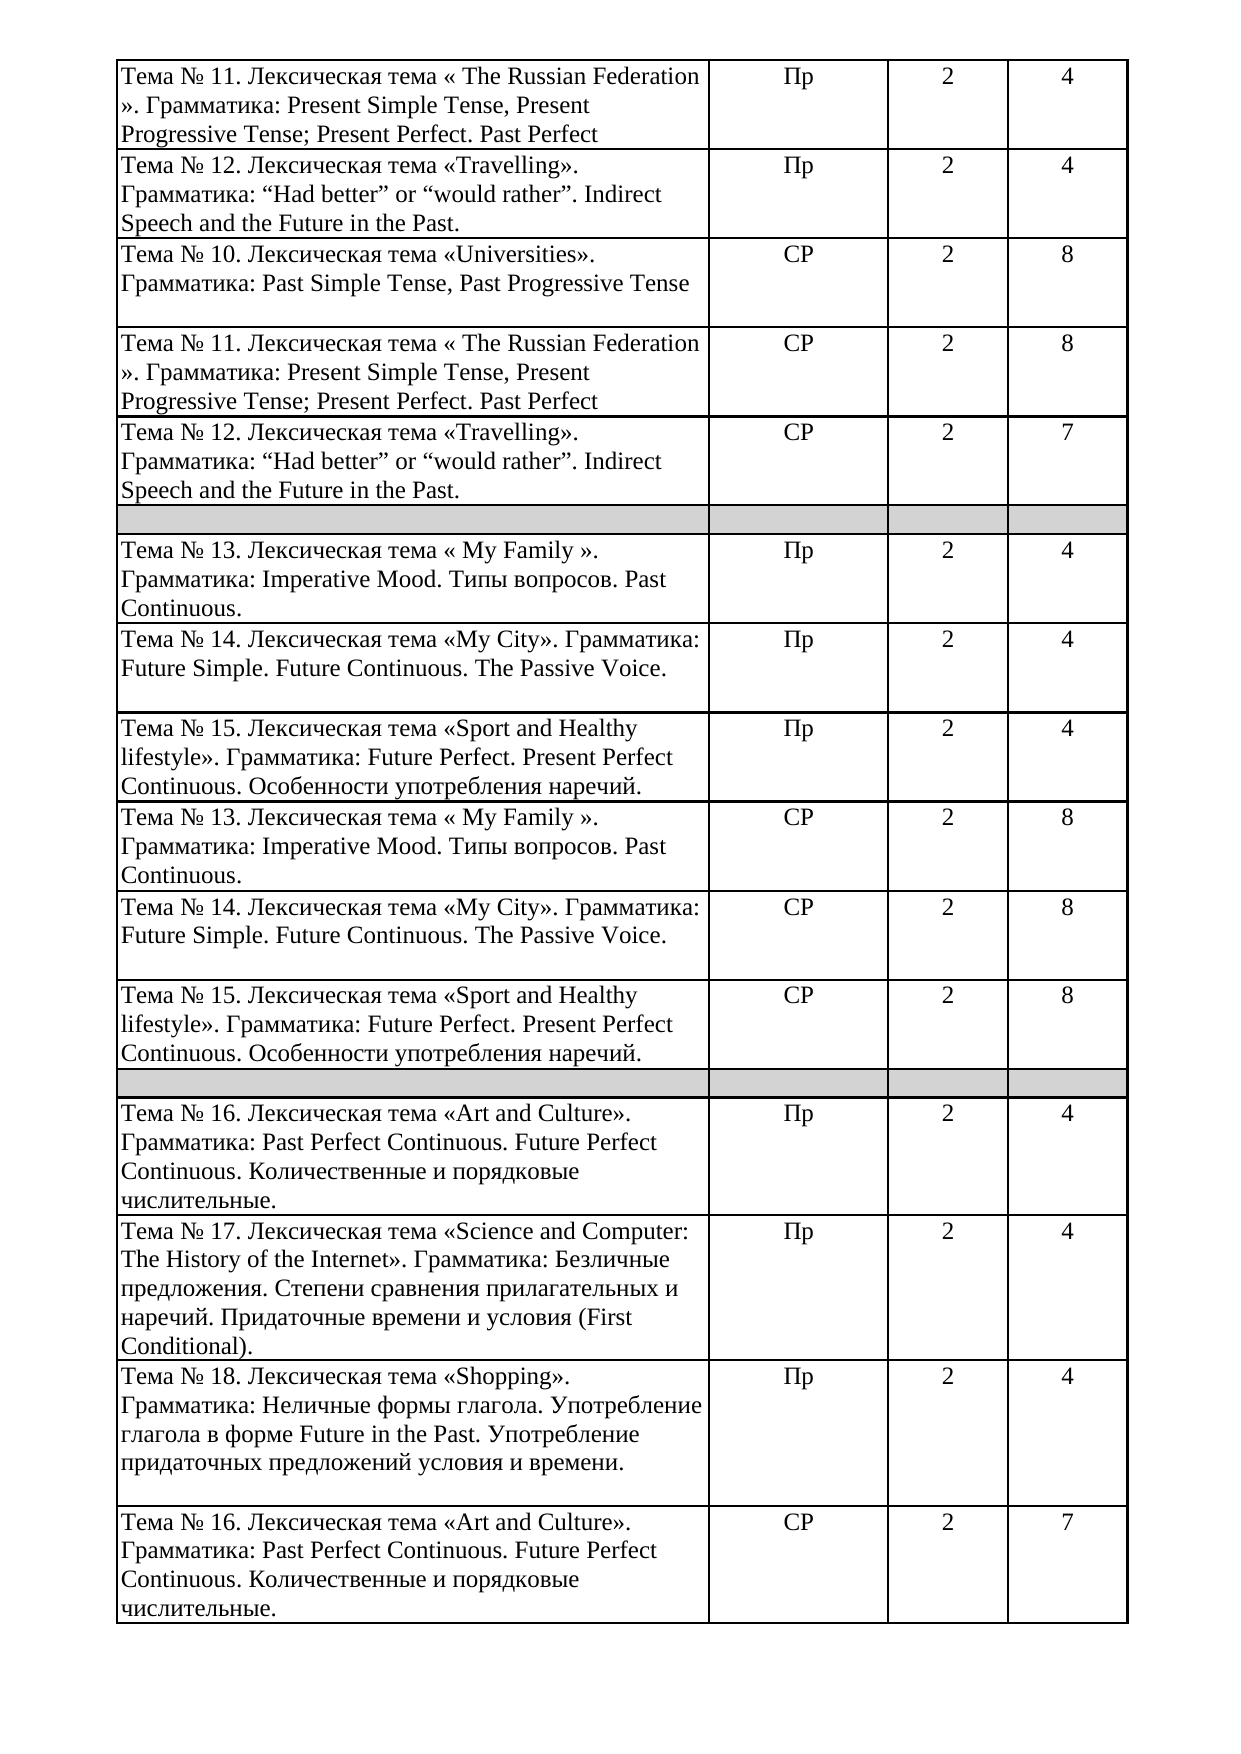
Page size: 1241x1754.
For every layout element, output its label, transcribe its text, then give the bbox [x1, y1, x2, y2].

table_cell 2 [889, 328, 1007, 415]
table_cell 8 [1009, 328, 1126, 415]
table_cell 2 [889, 892, 1007, 978]
table_cell 4 [1009, 1099, 1126, 1214]
table_cell СР [710, 892, 887, 978]
table_cell Тема № 14. Лексическая тема «My City». Грамматика: Future Simple. Future Continuous. The Passive Voice. [118, 624, 708, 711]
table_cell Тема № 15. Лексическая тема «Sport and Healthy lifestyle». Грамматика: Future Perfect. Present Perfect Continuous. Особенности употребления наречий. [118, 981, 708, 1068]
table_cell [889, 1070, 1007, 1096]
table_cell Тема № 11. Лексическая тема « The Russian Federation ». Грамматика: Present Simple Tense, Present Progressive Tense; Present Perfect. Past Perfect [118, 328, 708, 415]
table_cell 2 [889, 535, 1007, 622]
table_cell Тема № 16. Лексическая тема «Art and Culture». Грамматика: Past Perfect Continuous. Future Perfect Continuous. Количественные и порядковые числительные. [118, 1507, 708, 1622]
table_cell [710, 1070, 887, 1096]
table_cell 8 [1009, 239, 1126, 326]
table_cell Тема № 15. Лексическая тема «Sport and Healthy lifestyle». Грамматика: Future Perfect. Present Perfect Continuous. Особенности употребления наречий. [118, 714, 708, 800]
table_cell [1009, 1070, 1126, 1096]
table_cell 8 [1009, 981, 1126, 1068]
table_cell 4 [1009, 1361, 1126, 1504]
table_cell [710, 506, 887, 533]
table_cell 8 [1009, 892, 1126, 978]
table_cell [118, 506, 708, 533]
table_cell СР [710, 239, 887, 326]
table_cell 2 [889, 150, 1007, 237]
table_cell [118, 1070, 708, 1096]
table_cell Тема № 12. Лексическая тема «Travelling». Грамматика: “Had better” or “would rather”. Indirect Speech and the Future in the Past. [118, 150, 708, 237]
table_cell 4 [1009, 714, 1126, 800]
table_cell Тема № 13. Лексическая тема « My Family ». Грамматика: Imperative Mood. Типы вопросов. Past Continuous. [118, 803, 708, 889]
table_cell Пр [710, 535, 887, 622]
table_cell 4 [1009, 535, 1126, 622]
table_cell Тема № 17. Лексическая тема «Science and Computer: The History of the Internet». Грамматика: Безличные предложения. Степени сравнения прилагательных и наречий. Придаточные времени и условия (First Conditional). [118, 1216, 708, 1359]
table_cell Тема № 12. Лексическая тема «Travelling». Грамматика: “Had better” or “would rather”. Indirect Speech and the Future in the Past. [118, 418, 708, 504]
table_cell 2 [889, 1216, 1007, 1359]
table_cell 2 [889, 418, 1007, 504]
table_cell Тема № 14. Лексическая тема «My City». Грамматика: Future Simple. Future Continuous. The Passive Voice. [118, 892, 708, 978]
table_cell СР [710, 1507, 887, 1622]
table_cell 2 [889, 981, 1007, 1068]
table_cell 2 [889, 1099, 1007, 1214]
table_cell 2 [889, 1361, 1007, 1504]
table_header 4 [1009, 61, 1126, 148]
table_cell 2 [889, 1507, 1007, 1622]
table_cell СР [710, 328, 887, 415]
table_cell [889, 506, 1007, 533]
table_cell Пр [710, 1361, 887, 1504]
table_cell 7 [1009, 1507, 1126, 1622]
table_cell Тема № 10. Лексическая тема «Universities». Грамматика: Past Simple Tense, Past Progressive Tense [118, 239, 708, 326]
table_header Пр [710, 61, 887, 148]
table_cell СР [710, 981, 887, 1068]
table_cell 8 [1009, 803, 1126, 889]
table_cell Пр [710, 150, 887, 237]
table_cell [1009, 506, 1126, 533]
table_cell 7 [1009, 418, 1126, 504]
table_cell 4 [1009, 624, 1126, 711]
table_cell 2 [889, 624, 1007, 711]
table_cell 2 [889, 714, 1007, 800]
table_cell СР [710, 803, 887, 889]
table_cell Тема № 16. Лексическая тема «Art and Culture». Грамматика: Past Perfect Continuous. Future Perfect Continuous. Количественные и порядковые числительные. [118, 1099, 708, 1214]
table_cell Тема № 13. Лексическая тема « My Family ». Грамматика: Imperative Mood. Типы вопросов. Past Continuous. [118, 535, 708, 622]
table_cell 4 [1009, 1216, 1126, 1359]
table_header 2 [889, 61, 1007, 148]
table_cell Пр [710, 624, 887, 711]
table_header Тема № 11. Лексическая тема « The Russian Federation ». Грамматика: Present Simple Tense, Present Progressive Tense; Present Perfect. Past Perfect [118, 61, 708, 148]
table_cell 2 [889, 803, 1007, 889]
table_cell Пр [710, 714, 887, 800]
table_cell Пр [710, 1216, 887, 1359]
table_cell 2 [889, 239, 1007, 326]
table_cell 4 [1009, 150, 1126, 237]
table_cell СР [710, 418, 887, 504]
table_cell Пр [710, 1099, 887, 1214]
